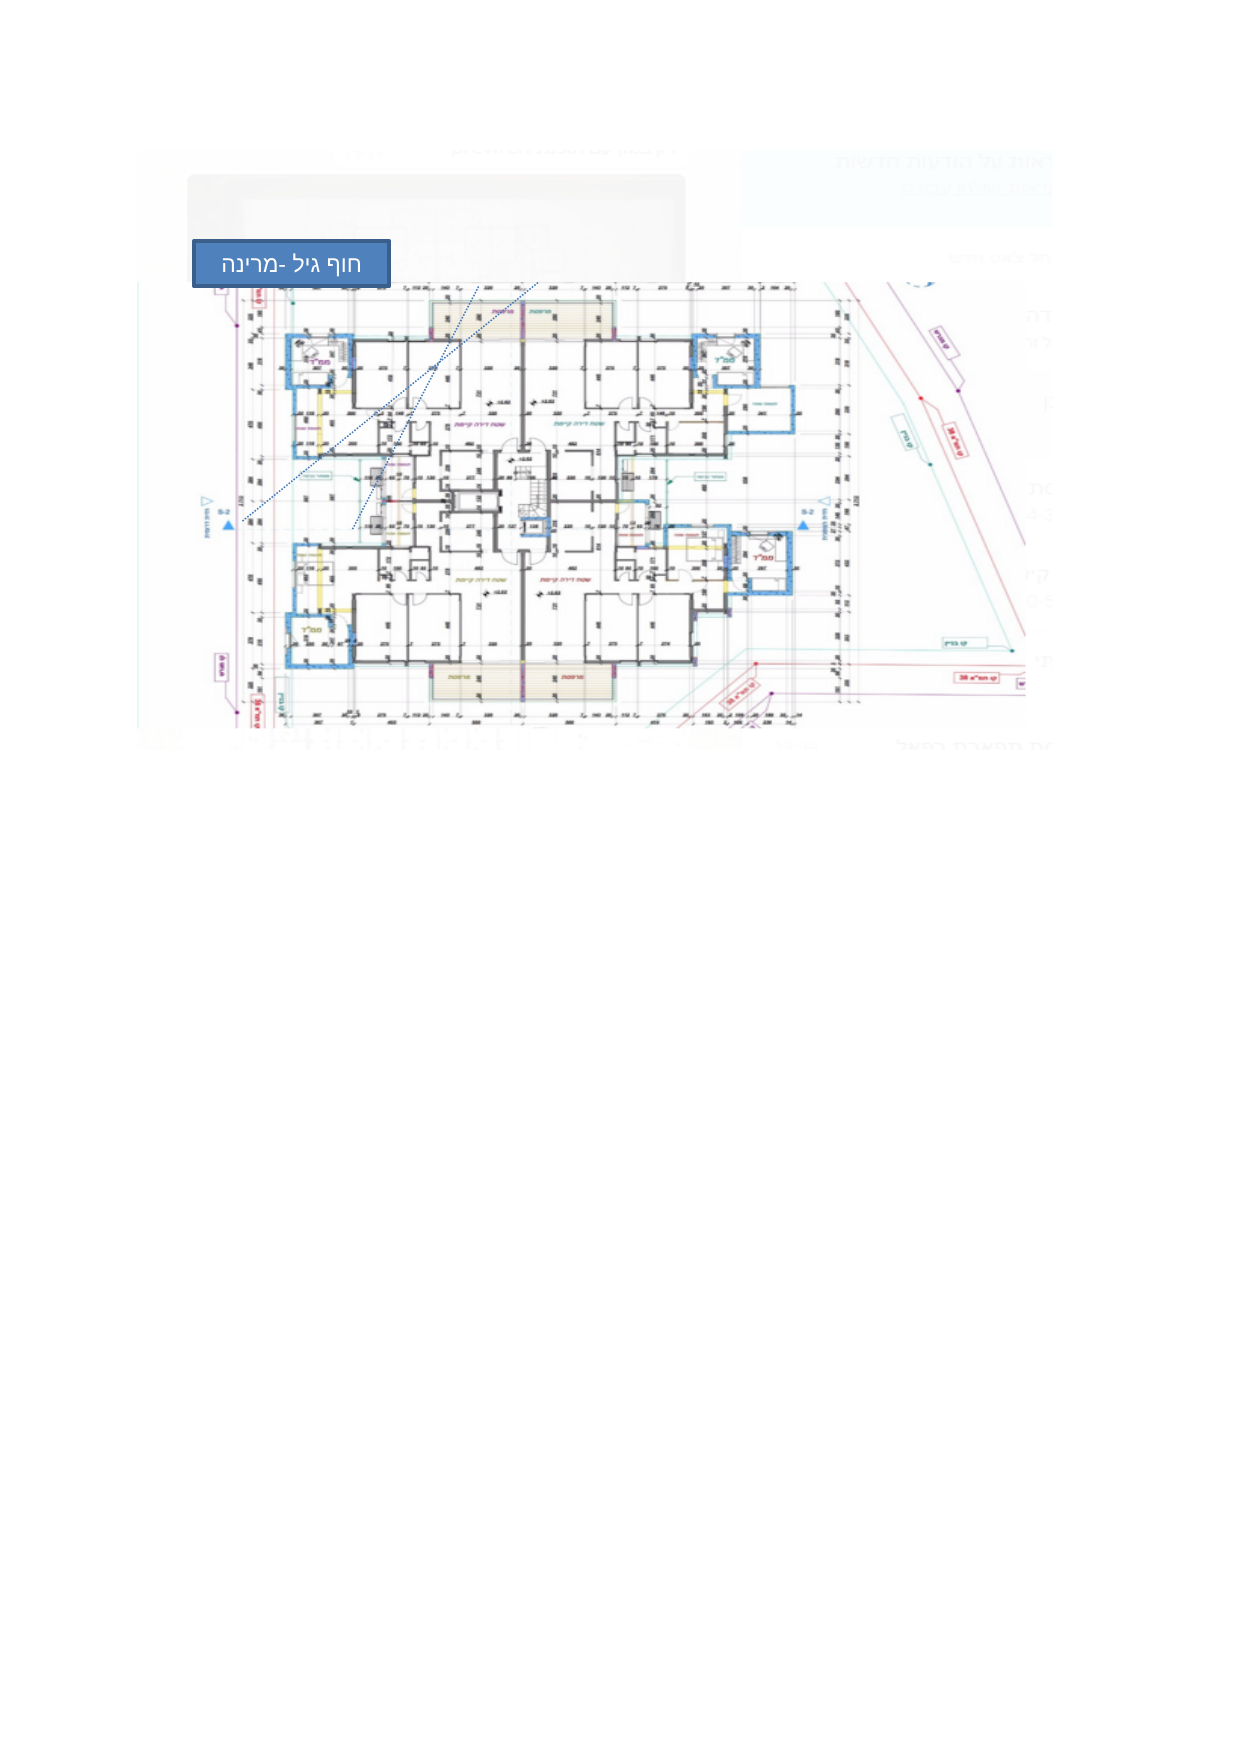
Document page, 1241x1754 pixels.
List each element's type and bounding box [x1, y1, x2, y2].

picture [137, 150, 1053, 750]
